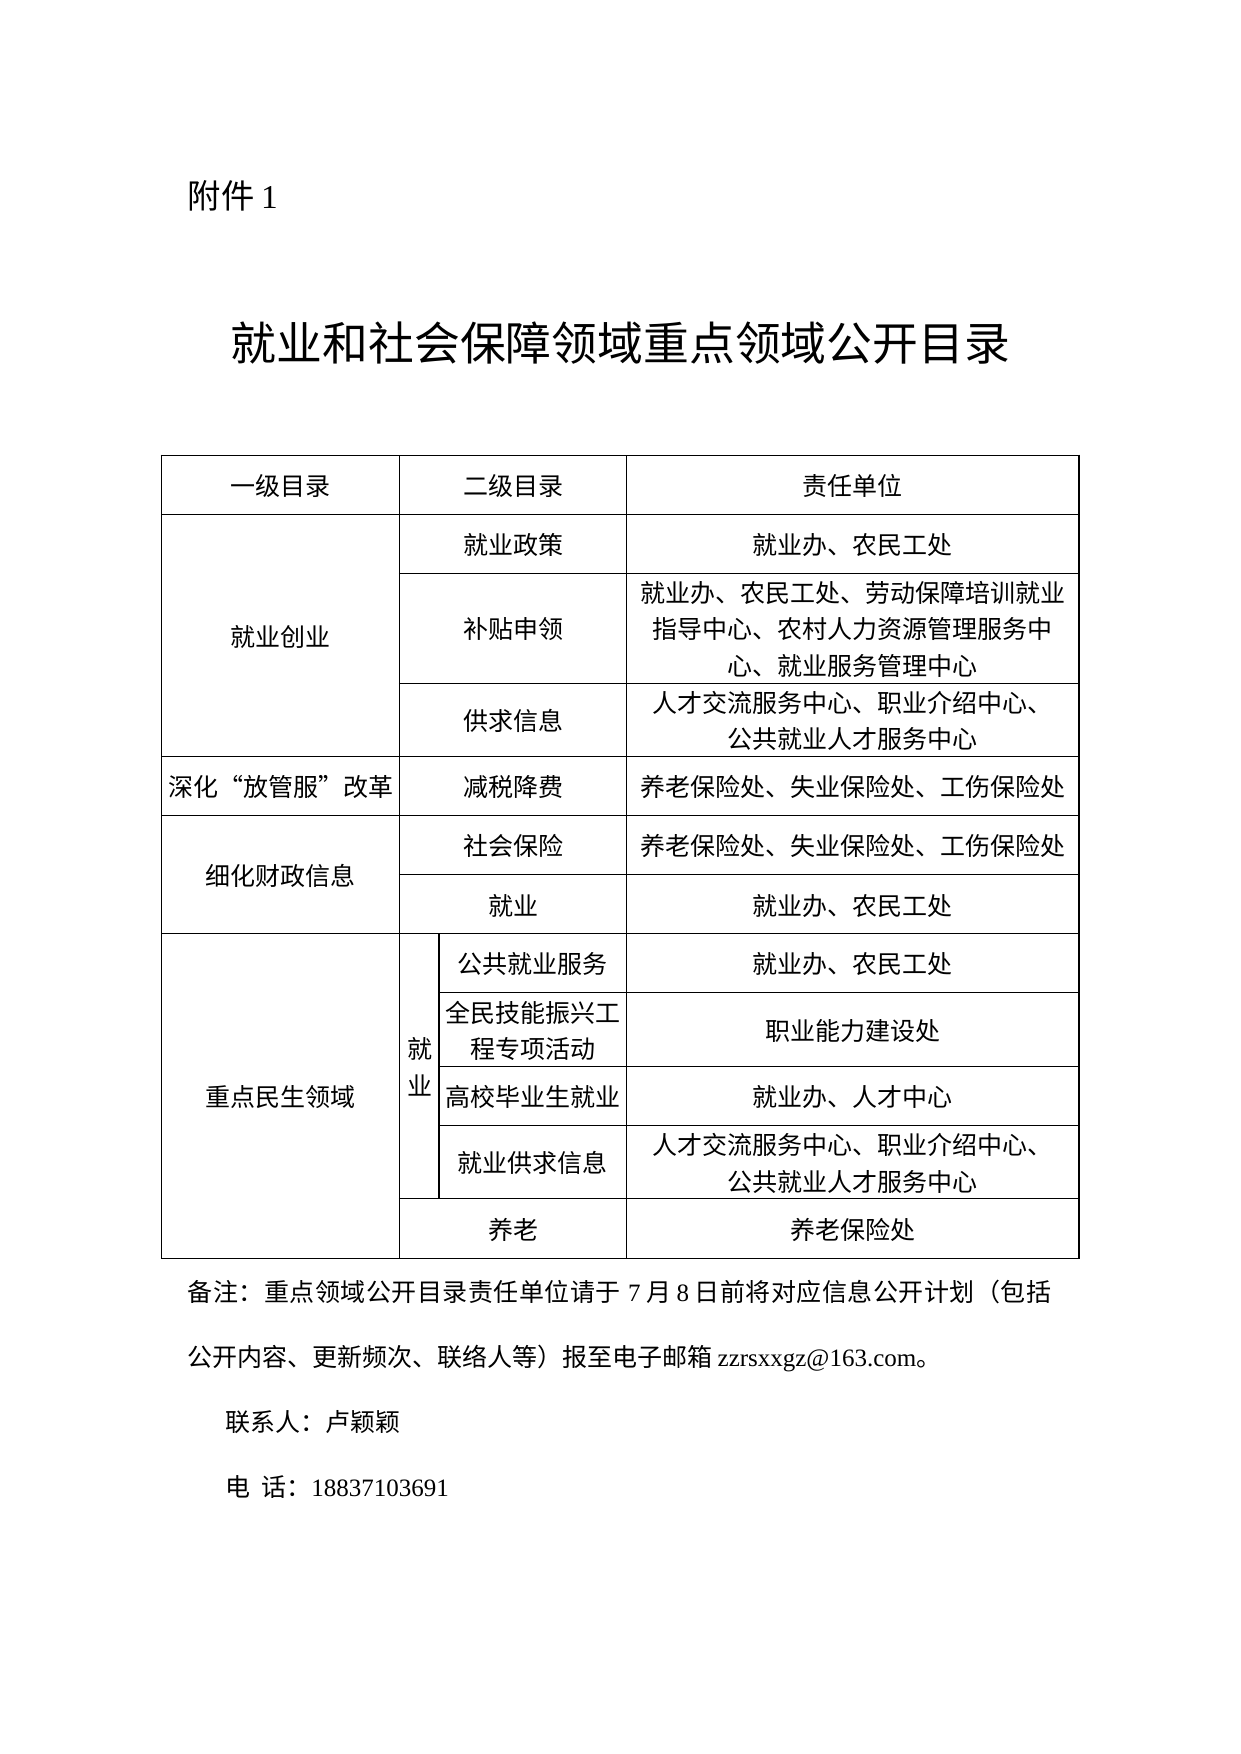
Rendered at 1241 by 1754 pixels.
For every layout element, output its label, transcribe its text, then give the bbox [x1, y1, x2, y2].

table_cell 养老 [400, 1199, 626, 1257]
table_cell 职业能力建设处 [627, 993, 1078, 1066]
table_cell 重点民生领域 [162, 934, 399, 1257]
table_cell 高校毕业生就业 [440, 1067, 626, 1125]
table_cell 就业创业 [162, 515, 399, 756]
table_cell 全民技能振兴工程专项活动 [440, 993, 626, 1066]
table_cell 养老保险处 [627, 1199, 1078, 1257]
text 联系人：卢颖颖 [187, 1388, 1053, 1453]
table_cell 供求信息 [400, 684, 626, 756]
table_cell 就业办、农民工处 [627, 515, 1078, 573]
table_cell 深化“放管服”改革 [162, 757, 399, 815]
table_cell 就业 [400, 934, 438, 1198]
text 备注：重点领域公开目录责任单位请于7月8日前将对应信息公开计划（包括公开内容、更新频次、联络人等）报至电子邮箱zzrsxxgz@163.com。 [187, 1259, 1053, 1388]
table_cell 社会保险 [400, 816, 626, 874]
table_cell 补贴申领 [400, 574, 626, 682]
table_cell 就业办、农民工处、劳动保障培训就业指导中心、农村人力资源管理服务中心、就业服务管理中心 [627, 574, 1078, 682]
table_cell 人才交流服务中心、职业介绍中心、 公共就业人才服务中心 [627, 684, 1078, 756]
text 电 话：18837103691 [187, 1453, 1053, 1518]
table_cell 公共就业服务 [440, 934, 626, 992]
table_cell 就业办、人才中心 [627, 1067, 1078, 1125]
table_cell 就业供求信息 [440, 1126, 626, 1198]
table_cell 就业政策 [400, 515, 626, 573]
text 就业和社会保障领域重点领域公开目录 [187, 292, 1053, 389]
table_cell 就业办、农民工处 [627, 875, 1078, 933]
table_cell 就业办、农民工处 [627, 934, 1078, 992]
table_cell 就业 [400, 875, 626, 933]
table_header 一级目录 [162, 456, 399, 513]
text 附件1 [187, 162, 1053, 227]
table_header 二级目录 [400, 456, 626, 513]
table_cell 减税降费 [400, 757, 626, 815]
table_cell 人才交流服务中心、职业介绍中心、 公共就业人才服务中心 [627, 1126, 1078, 1198]
table_header 责任单位 [627, 456, 1078, 513]
table_cell 养老保险处、失业保险处、工伤保险处 [627, 816, 1078, 874]
table_cell 细化财政信息 [162, 816, 399, 933]
table_cell 养老保险处、失业保险处、工伤保险处 [627, 757, 1078, 815]
